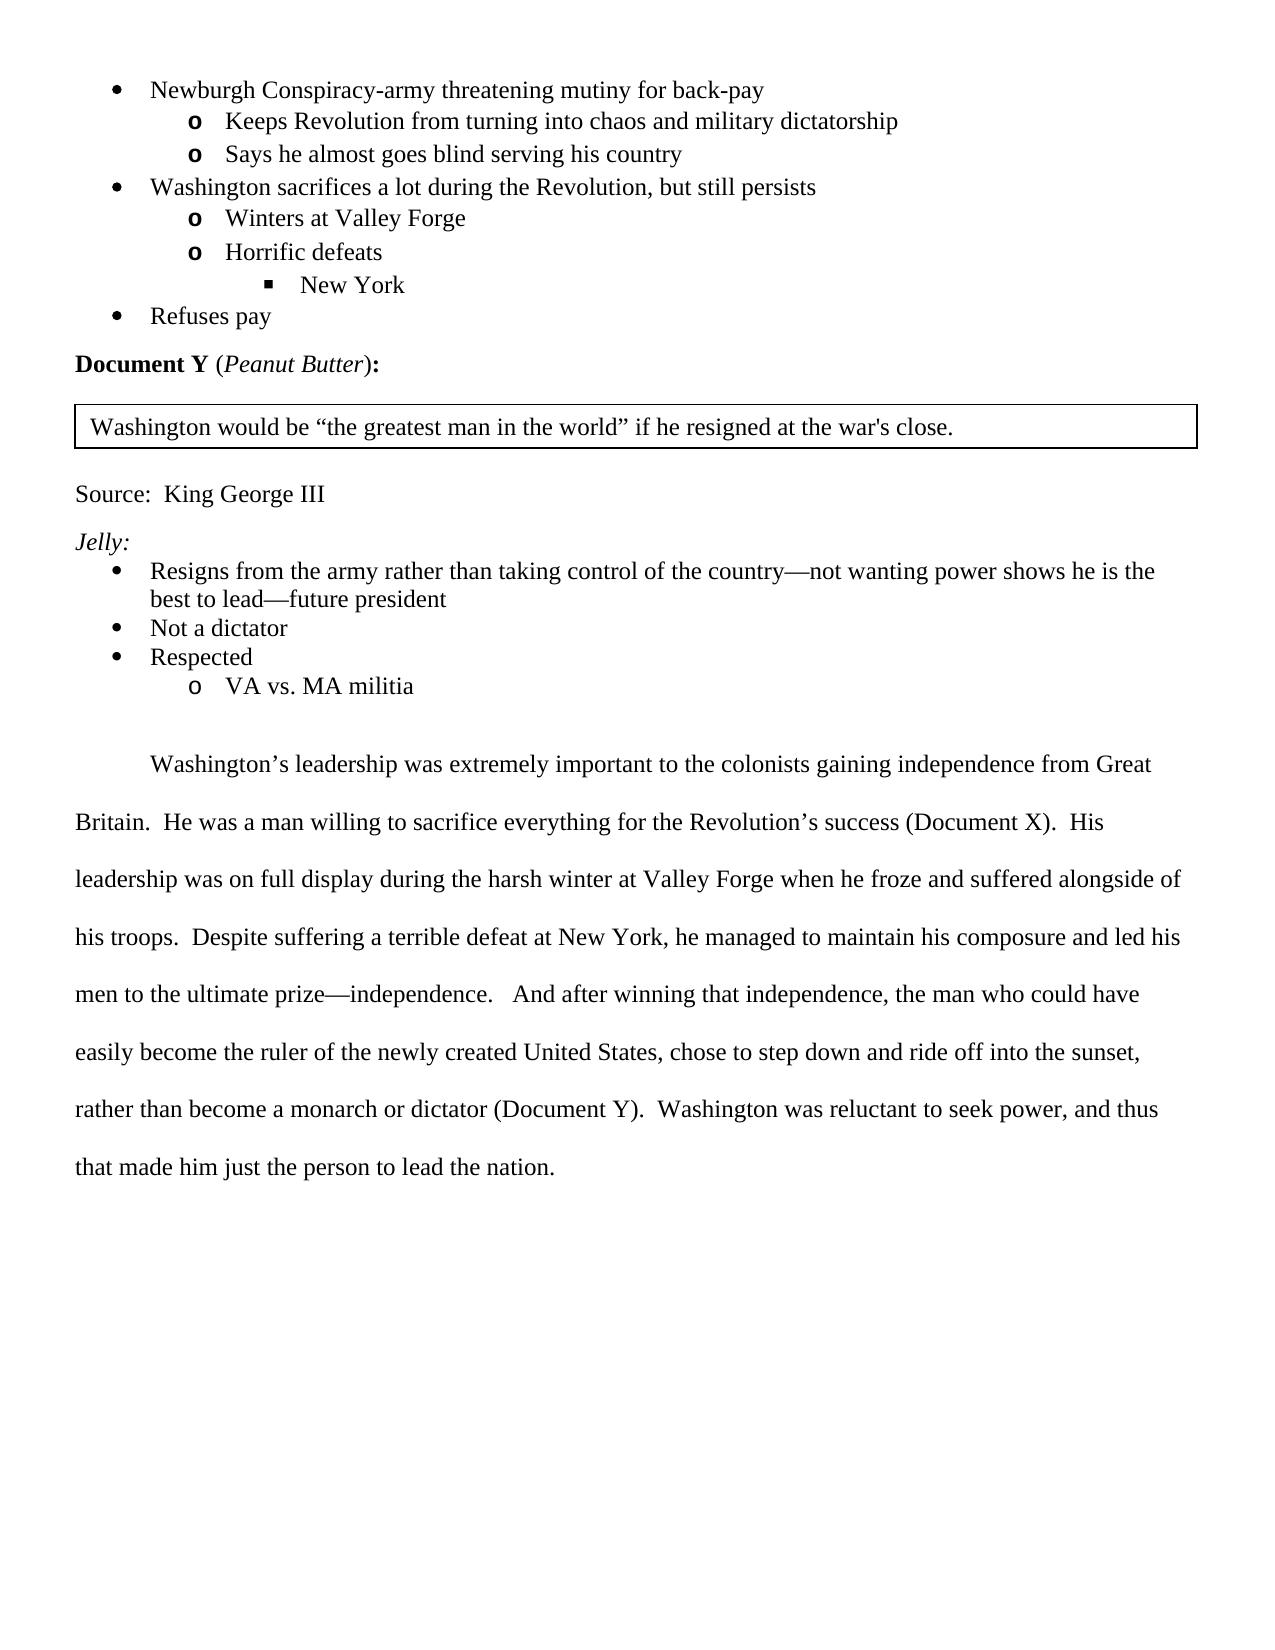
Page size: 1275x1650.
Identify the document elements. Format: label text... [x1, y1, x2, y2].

list Horrific defeats [187, 237, 1200, 268]
list Respected [112, 642, 1200, 671]
text Document Y (Peanut Butter): [75, 349, 1200, 377]
text Britain. He was a man willing to sacrifice everything for the Revolution’s success (Document X). His leadership was on full display during the harsh winter at Valley Forge when he froze and suffered alongside of his troops. Despite suffering a terrible defeat at New York, he managed to maintain his composure and led his men to the ultimate prize—independence. And after winning that independence, the man who could have easily become the ruler of the newly created United States, chose to step down and ride off into the sunset, rather than become a monarch or dictator (Document Y). Washington was reluctant to seek power, and thus that made him just the person to lead the nation. [75, 807, 1200, 1181]
list Washington sacrifices a lot during the Revolution, but still persists [112, 172, 1200, 201]
list Resigns from the army rather than taking control of the country—not wanting power shows he is the best to lead—future president [112, 556, 1200, 613]
list Newburgh Conspiracy-army threatening mutiny for back-pay [112, 75, 1200, 104]
list Says he almost goes blind serving his country [187, 139, 1200, 170]
list Keeps Revolution from turning into chaos and military dictatorship [187, 106, 1200, 137]
text Jelly: [75, 527, 1200, 556]
list Refuses pay [112, 301, 1200, 330]
list Winters at Valley Forge [187, 203, 1200, 234]
list New York [262, 270, 1200, 299]
list Not a dictator [112, 613, 1200, 642]
text Source: King George III [75, 396, 1200, 508]
list VA vs. MA militia [187, 671, 1200, 702]
text Washington’s leadership was extremely important to the colonists gaining independence from Great [75, 749, 1200, 778]
